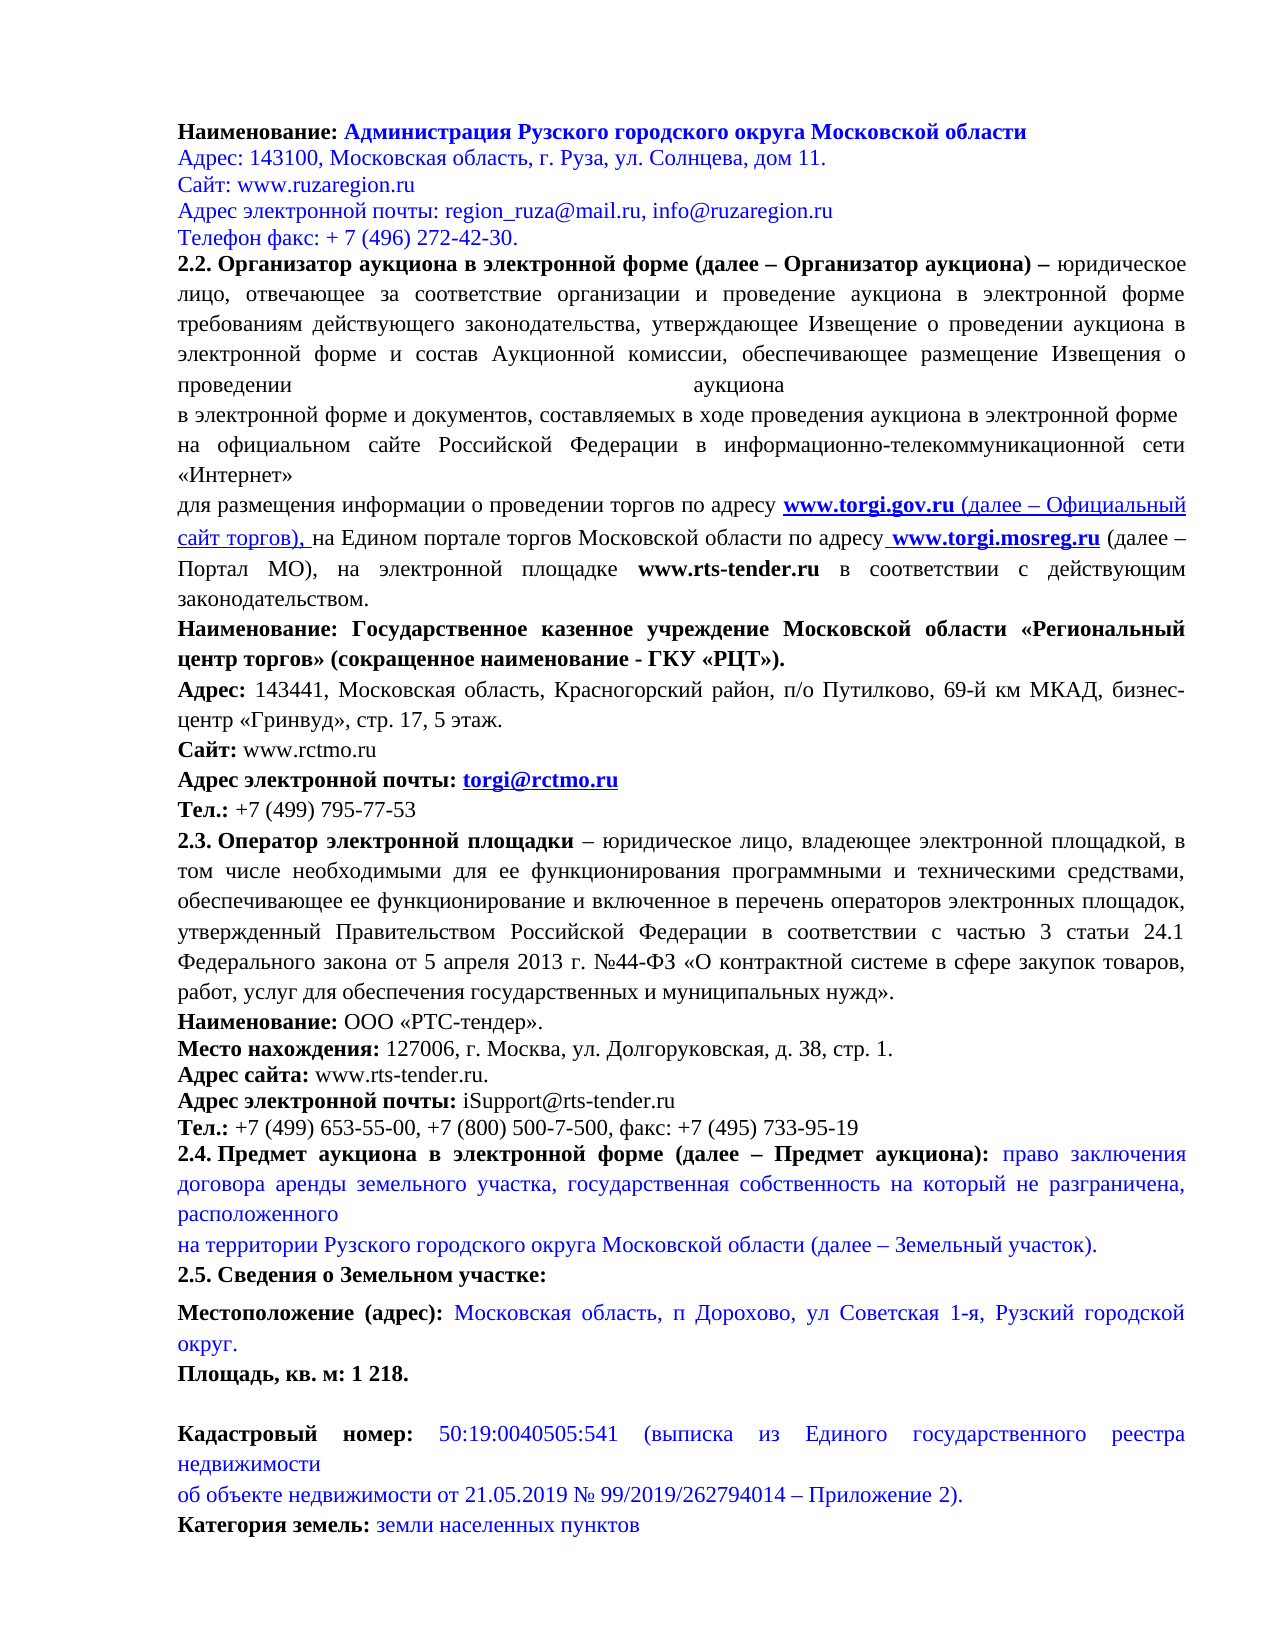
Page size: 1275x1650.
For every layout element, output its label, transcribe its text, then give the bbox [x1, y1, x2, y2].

text 2.4. Предмет аукциона в электронной форме (далее – Предмет аукциона): право заключения договора аренды земельного участка, государственная собственность на который не разграничена, расположенного на территории Рузского городского округа Московской области (далее – Земельный участок). [177, 1140, 1186, 1257]
text 2.2. Организатор аукциона в электронной форме (далее – Организатор аукциона) – юридическое лицо, отвечающее за соответствие организации и проведение аукциона в электронной форме требованиям действующего законодательства, утверждающее Извещение о проведении аукциона в электронной форме и состав Аукционной комиссии, обеспечивающее размещение Извещения о проведении аукциона в электронной форме и документов, составляемых в ходе проведения аукциона в электронной форме на официальном сайте Российской Федерации в информационно-телекоммуникационной сети «Интернет» для размещения информации о проведении торгов по адресу www.torgi.gov.ru (далее – Официальный сайт торгов), на Едином портале торгов Московской области по адресу www.torgi.mosreg.ru (далее – Портал МО), на электронной площадке www.rts-tender.ru в соответствии с действующим законодательством. [177, 250, 1186, 611]
text Местоположение (адрес): Московская область, п Дорохово, ул Советская 1-я, Рузский городской округ. [177, 1299, 1186, 1356]
text Наименование: ООО «РТС-тендер». [177, 1008, 1186, 1035]
text Наименование: Администрация Рузского городского округа Московской области [177, 118, 1186, 144]
text Адрес электронной почты: torgi@rctmo.ru [177, 766, 1186, 793]
text Адрес электронной почты: iSupport@rts-tender.ru [177, 1087, 1186, 1114]
text Наименование: Государственное казенное учреждение Московской области «Региональный центр торгов» (сокращенное наименование - ГКУ «РЦТ»). [177, 615, 1186, 672]
text Кадастровый номер: 50:19:0040505:541 (выписка из Единого государственного реестра недвижимости об объекте недвижимости от 21.05.2019 № 99/2019/262794014 – Приложение 2). [177, 1420, 1186, 1507]
text Тел.: +7 (499) 653-55-00, +7 (800) 500-7-500, факс: +7 (495) 733-95-19 [177, 1114, 1186, 1140]
text Адрес: 143100, Московская область, г. Руза, ул. Солнцева, дом 11. [177, 144, 1186, 171]
text Сайт: www.rctmo.ru [177, 736, 1186, 762]
text Категория земель: земли населенных пунктов [177, 1511, 1186, 1537]
text 2.5. Сведения о Земельном участке: [177, 1261, 1186, 1287]
text Адрес сайта: www.rts-tender.ru. [177, 1061, 1186, 1087]
text Место нахождения: 127006, г. Москва, ул. Долгоруковская, д. 38, стр. 1. [177, 1035, 1186, 1061]
text Телефон факс: + 7 (496) 272-42-30. [177, 223, 1186, 250]
text Адрес: 143441, Московская область, Красногорский район, п/о Путилково, 69-й км МКАД, бизнес-центр «Гринвуд», стр. 17, 5 этаж. [177, 676, 1186, 732]
text Адрес электронной почты: region_ruza@mail.ru, info@ruzaregion.ru [177, 197, 1186, 223]
text Тел.: +7 (499) 795-77-53 [177, 796, 1186, 823]
text Сайт: www.ruzaregion.ru [177, 171, 1186, 197]
text Площадь, кв. м: 1 218. [177, 1360, 1186, 1386]
text 2.3. Оператор электронной площадки – юридическое лицо, владеющее электронной площадкой, в том числе необходимыми для ее функционирования программными и техническими средствами, обеспечивающее ее функционирование и включенное в перечень операторов электронных площадок, утвержденный Правительством Российской Федерации в соответствии с частью 3 статьи 24.1 Федерального закона от 5 апреля 2013 г. №44-ФЗ «О контрактной системе в сфере закупок товаров, работ, услуг для обеспечения государственных и муниципальных нужд». [177, 827, 1186, 1004]
